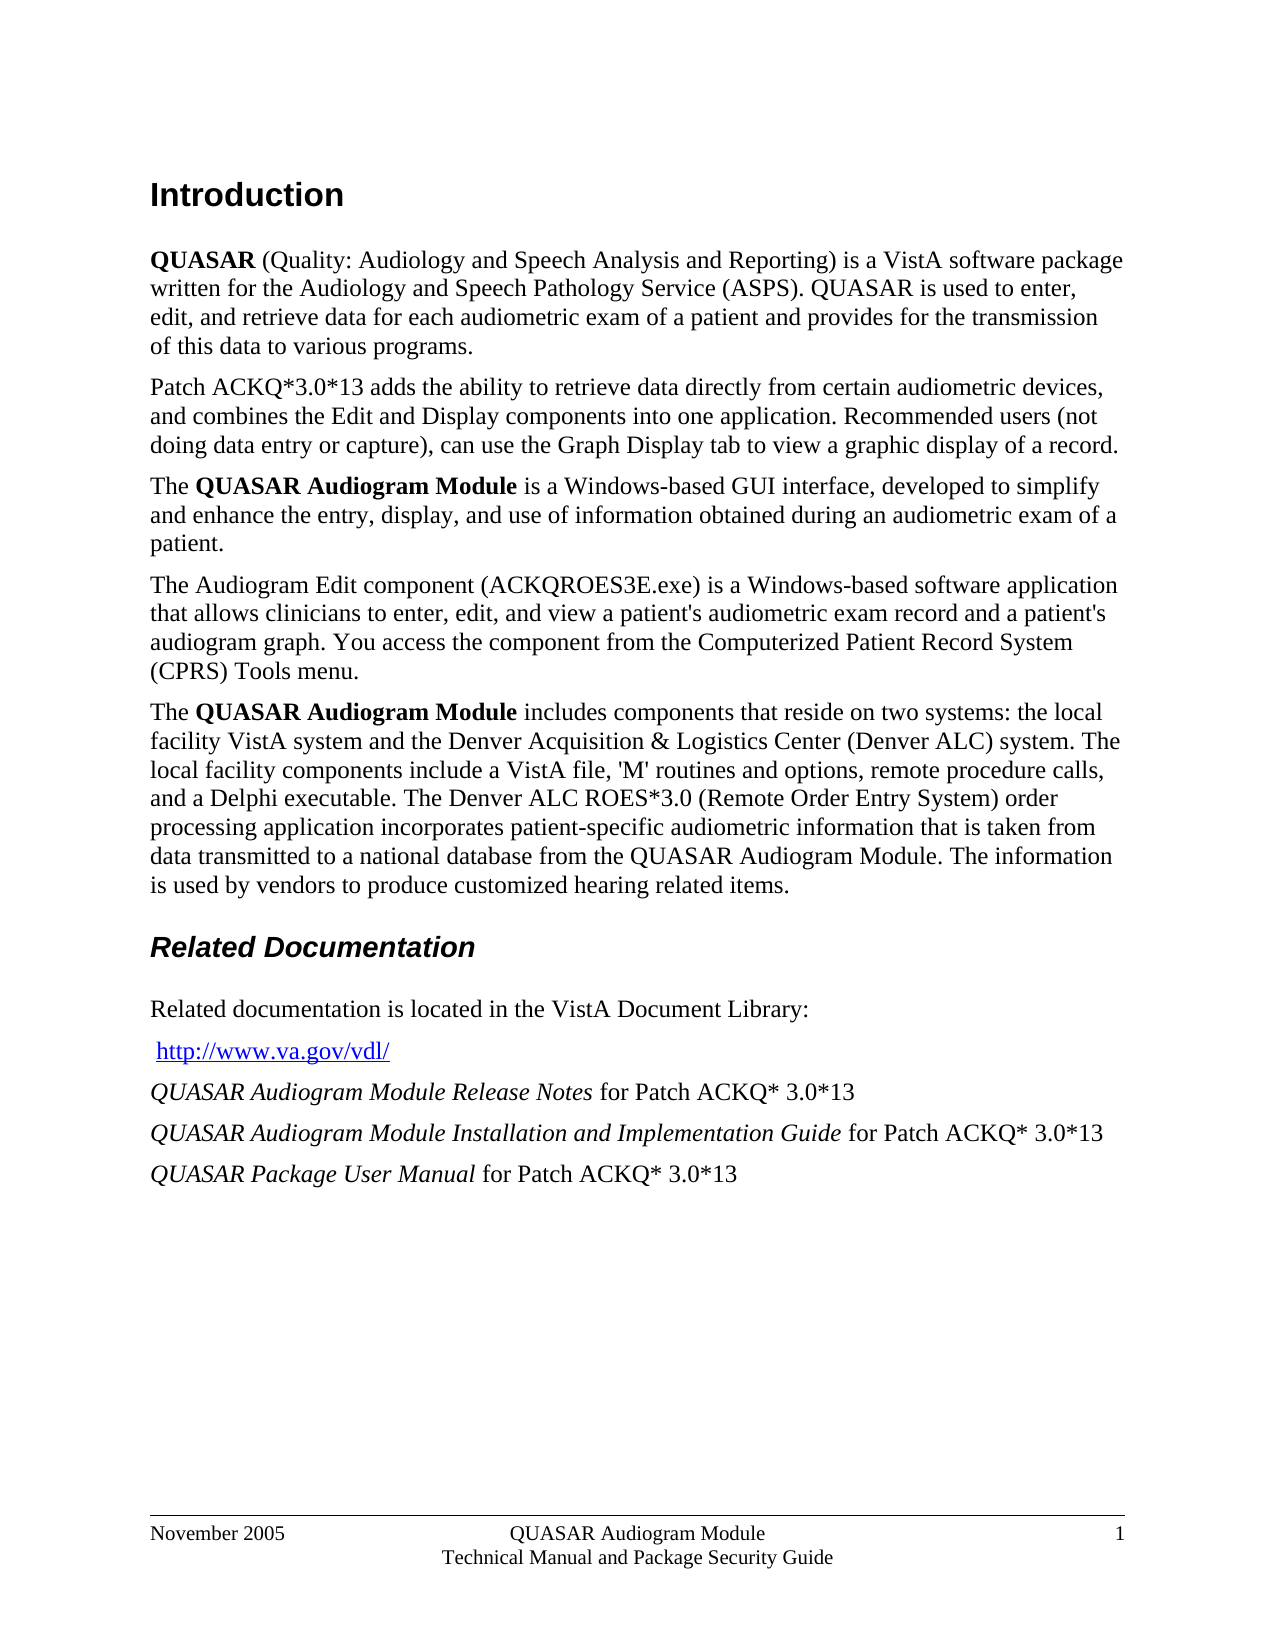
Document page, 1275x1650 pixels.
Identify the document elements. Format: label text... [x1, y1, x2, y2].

text The QUASAR Audiogram Module includes components that reside on two systems: the local facility VistA system and the (Denver ALC) system. The local facility components include a VistA file, 'M' routines and options, remote procedure calls, and a executable. The Denver ALC ROES*3.0 (Remote Order Entry System) order processing application incorporates patient-specific audiometric information that is taken from data transmitted to a national database from the QUASAR Audiogram Module. The information is used by vendors to produce customized hearing related items. [150, 697, 1125, 898]
text QUASAR (Quality: Audiology and Speech Analysis and Reporting) is a software package written for the Audiology and Speech Pathology Service (ASPS). QUASAR is used to enter, edit, and retrieve data for each audiometric exam of a patient and provides for the transmission of this data to various programs. [150, 245, 1125, 360]
subtitle Related Documentation [150, 930, 1125, 963]
text http://www.va.gov/vdl/ [150, 1036, 1125, 1064]
text QUASAR Audiogram Module Installation and Implementation Guide for Patch ACKQ* 3.0*13 [150, 1118, 1125, 1147]
text The QUASAR Audiogram Module is a Windows-based GUI interface, developed to simplify and enhance the entry, display, and use of information obtained during an audiometric exam of a patient. [150, 471, 1125, 557]
text Patch ACKQ*3.0*13 adds the ability to retrieve data directly from certain audiometric devices, and combines the Edit and Display components into one application. Recommended users (not doing data entry or capture), can use the Graph Display tab to view a graphic display of a record. [150, 372, 1125, 458]
text QUASAR Package User Manual for Patch ACKQ* 3.0*13 [150, 1159, 1125, 1188]
subtitle Introduction [150, 175, 1125, 213]
text The Audiogram Edit component (ACKQROES3E.exe) is a Windows-based software application that allows clinicians to enter, edit, and view a patient's audiometric exam record and a patient's audiogram graph. You access the component from the Computerized Patient Record System (CPRS) Tools menu. [150, 570, 1125, 685]
text QUASAR Audiogram Module Release Notes for Patch ACKQ* 3.0*13 [150, 1077, 1125, 1106]
text Related documentation is located in the VistA Document Library: [150, 994, 1125, 1023]
